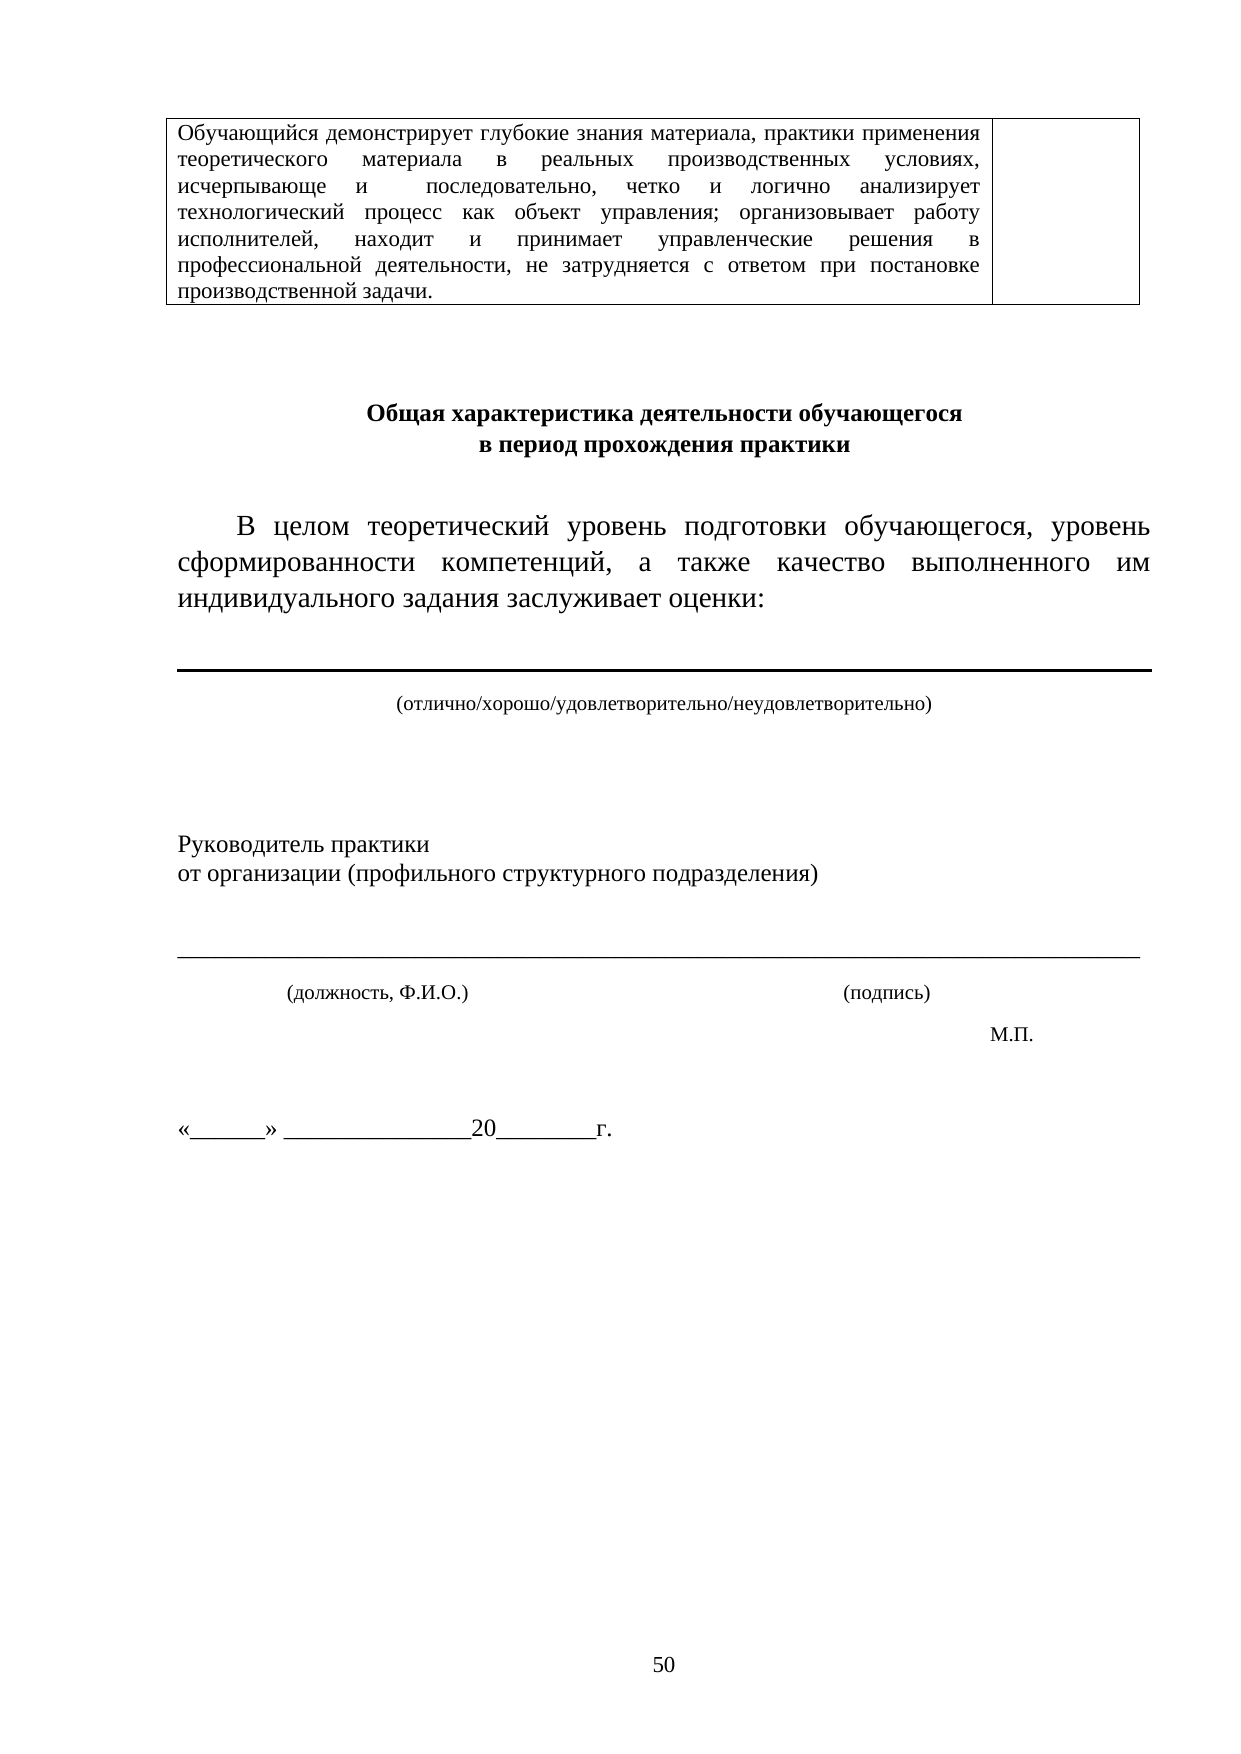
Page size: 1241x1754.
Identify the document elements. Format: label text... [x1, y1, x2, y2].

text от организации (профильного структурного подразделения) [177, 858, 1152, 887]
text М.П. [177, 1022, 1152, 1046]
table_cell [167, 119, 992, 304]
text В целом теоретический уровень подготовки обучающегося, уровень сформированности компетенций, а также качество выполненного им индивидуального задания заслуживает оценки: [177, 508, 1152, 614]
text Общая характеристика деятельности обучающегося [177, 398, 1152, 427]
text «______» _______________20________г. [177, 1113, 1152, 1141]
text в период прохождения практики [177, 429, 1152, 458]
table_cell [993, 119, 1139, 304]
text (должность, Ф.И.О.) (подпись) [177, 980, 1152, 1004]
text (отлично/хорошо/удовлетворительно/неудовлетворительно) [177, 691, 1152, 715]
text Руководитель практики [177, 829, 1152, 858]
text _____________________________________________________________________________ [177, 932, 1152, 961]
